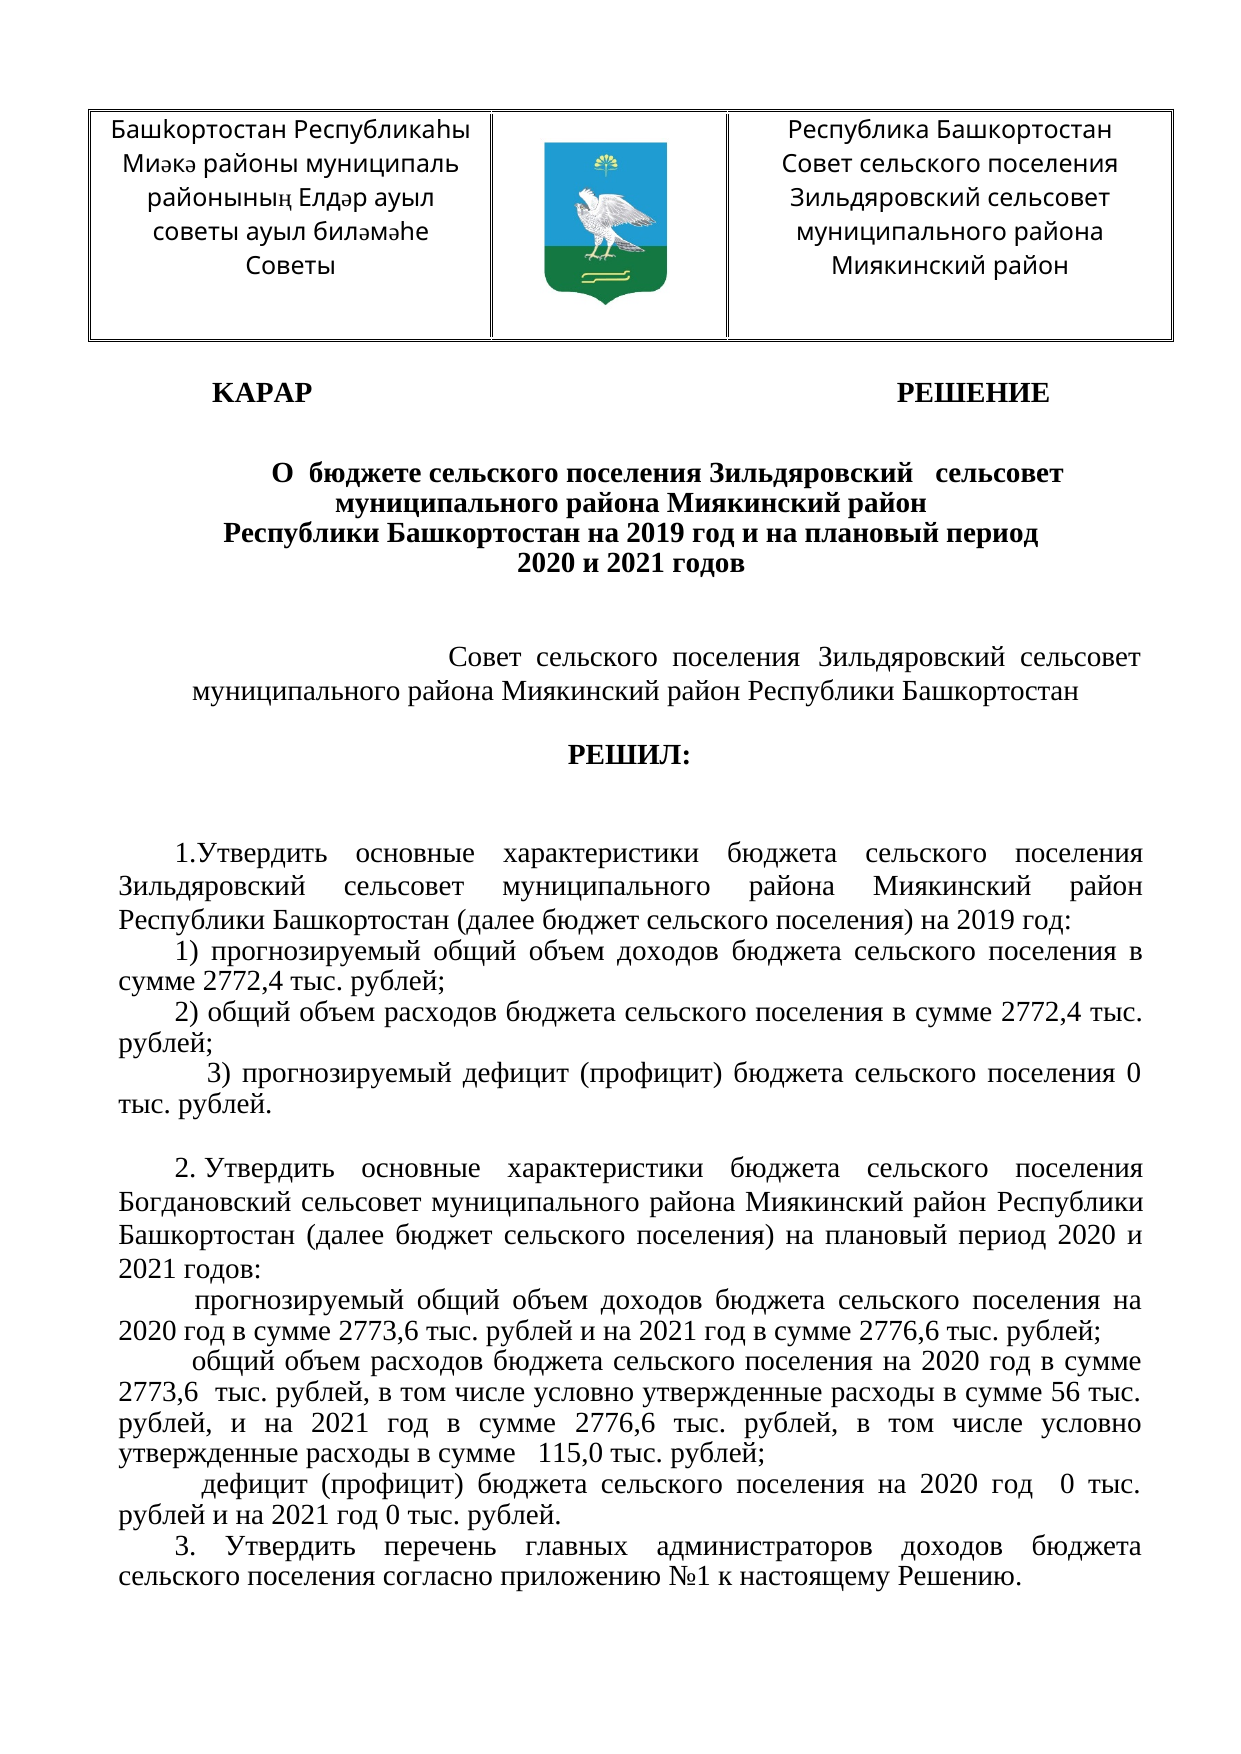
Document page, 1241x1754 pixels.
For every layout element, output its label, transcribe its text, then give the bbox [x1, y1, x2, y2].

text 1) прогнозируемый общий объем доходов бюджета сельского поселения в сумме 2772,4 тыс. рублей; [118, 935, 1144, 997]
text общий объем расходов бюджета сельского поселения на 2020 год в сумме 2773,6 тыс. рублей, в том числе условно утвержденные расходы в сумме 56 тыс. рублей, и на 2021 год в сумме 2776,6 тыс. рублей, в том числе условно утвержденные расходы в сумме 115,0 тыс. рублей; [118, 1346, 1142, 1469]
text прогнозируемый общий объем доходов бюджета сельского поселения на 2020 год в сумме 2773,6 тыс. рублей и на 2021 год в сумме 2776,6 тыс. рублей; [118, 1284, 1142, 1346]
text дефицит (профицит) бюджета сельского поселения на 2020 год 0 тыс. рублей и на 2021 год 0 тыс. рублей. [118, 1469, 1142, 1530]
picture [540, 138, 671, 309]
table_header Республика Башкортостан Совет сельского поселения Зильдяровский сельсовет муниципального района Миякинский район [728, 112, 1171, 339]
text 3) прогнозируемый дефицит (профицит) бюджета сельского поселения 0 тыс. рублей. [118, 1058, 1142, 1120]
text Республики Башкортостан на 2019 год и на плановый период [118, 518, 1144, 548]
text 1.Утвердить основные характеристики бюджета сельского поселения Зильдяровский сельсовет муниципального района Миякинский район Республики Башкортостан (далее бюджет сельского поселения) на 2019 год: [118, 835, 1144, 935]
table_header Башkортостан Республикаhы Миәкә районы муниципаль районының Елдәр ауыл советы ауыл биләмәhе Советы [91, 110, 492, 339]
subtitle Совет сельского поселения Зильдяровский сельсовет муниципального района Миякинский район Республики Башкортостан [118, 639, 1141, 706]
text РЕШИЛ: [118, 737, 1141, 770]
table_header [492, 112, 727, 339]
text 2) общий объем расходов бюджета сельского поселения в сумме 2772,4 тыс. рублей; [118, 997, 1144, 1058]
text О бюджете сельского поселения Зильдяровский сельсовет муниципального района Миякинский район [118, 458, 1144, 518]
text KАРАР РЕШЕНИЕ [118, 375, 1144, 409]
text 2. Утвердить основные характеристики бюджета сельского поселения Богдановский сельсовет муниципального района Миякинский район Республики Башкортостан (далее бюджет сельского поселения) на плановый период 2020 и 2021 годов: [118, 1150, 1144, 1284]
text 3. Утвердить перечень главных администраторов доходов бюджета сельского поселения согласно приложению №1 к настоящему Решению. [118, 1530, 1142, 1592]
text 2020 и 2021 годов [118, 548, 1144, 578]
